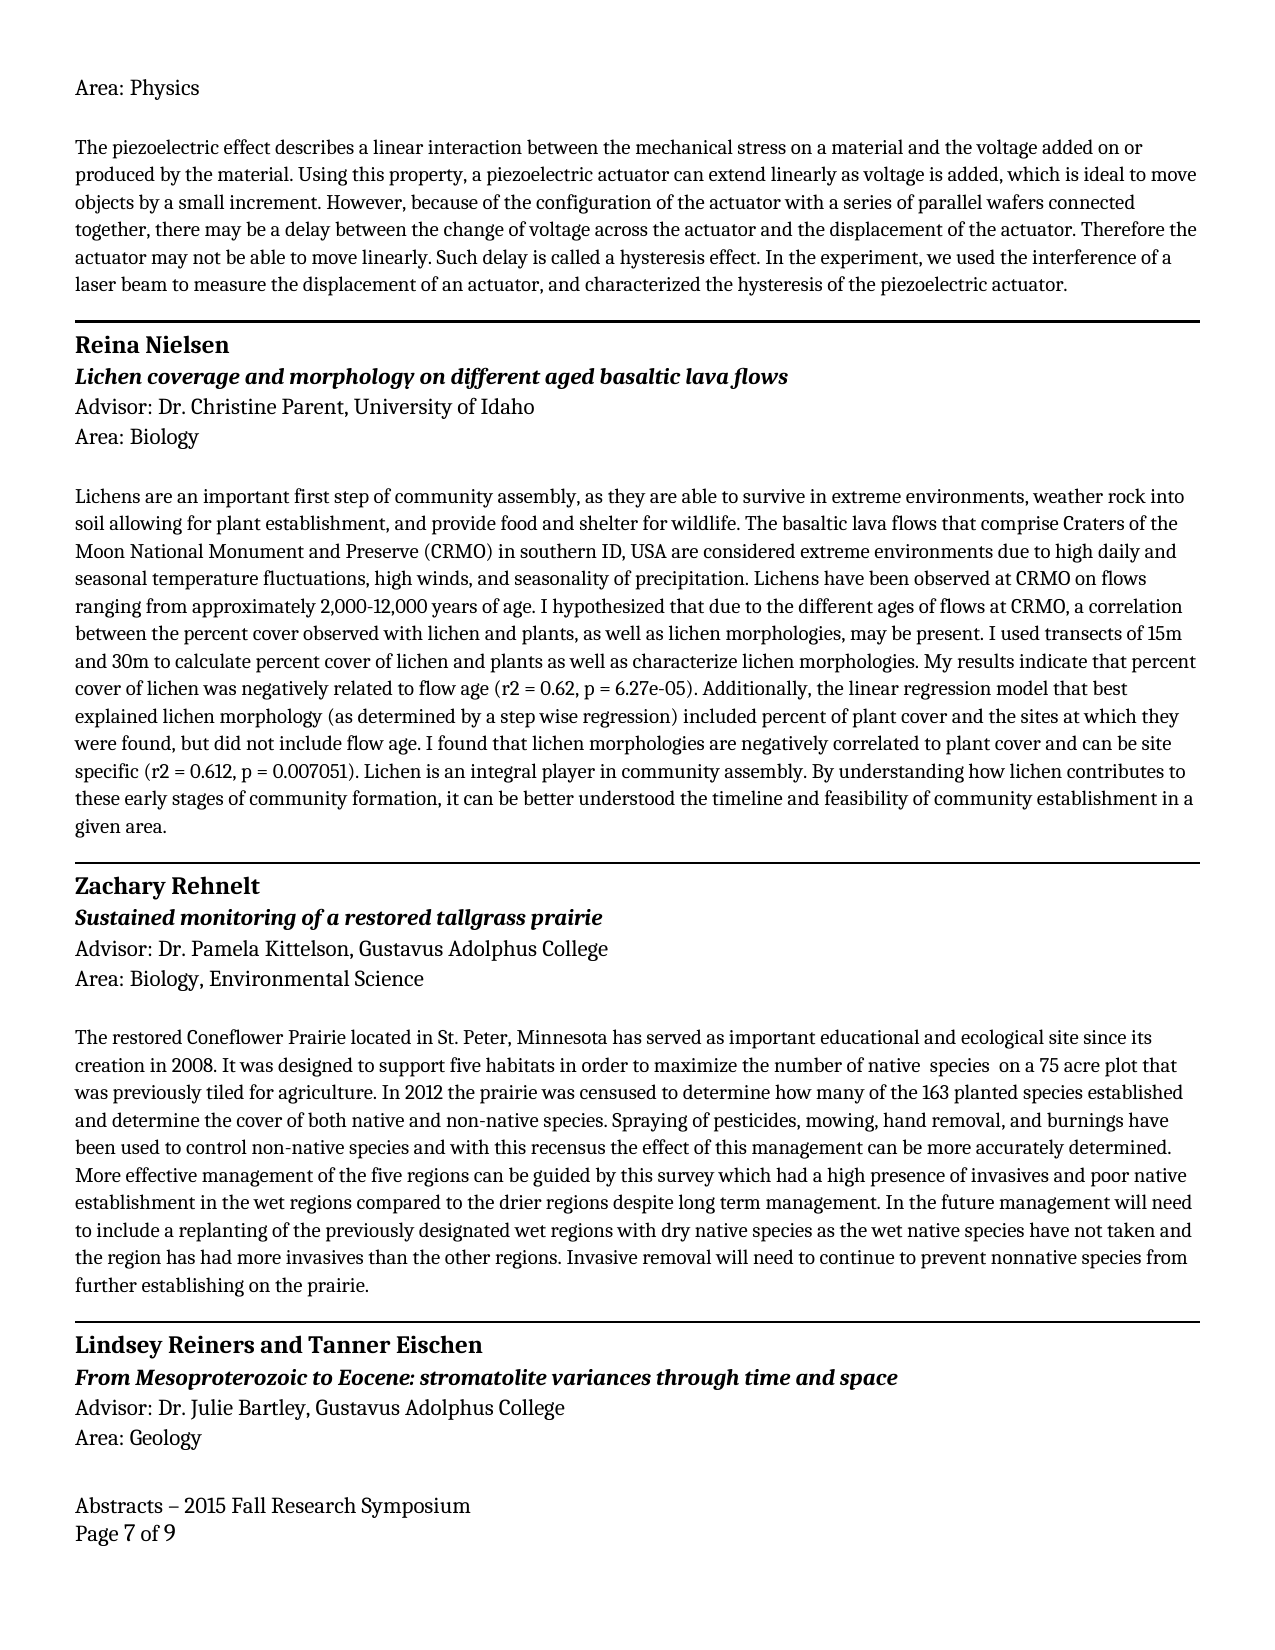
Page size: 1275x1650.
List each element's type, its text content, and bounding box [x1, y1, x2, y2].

text Zachary Rehnelt [75, 872, 1200, 901]
text Advisor: Dr. Julie Bartley, Gustavus Adolphus College [75, 1394, 1200, 1421]
text Lichen coverage and morphology on different aged basaltic lava flows [75, 364, 1200, 390]
text The restored Coneflower Prairie located in St. Peter, Minnesota has served as important educational and ecological site since its creation in 2008. It was designed to support five habitats in order to maximize the number of native species on a 75 acre plot that was previously tiled for agriculture. In 2012 the prairie was censused to determine how many of the 163 planted species established and determine the cover of both native and non-native species. Spraying of pesticides, mowing, hand removal, and burnings have been used to control non-native species and with this recensus the effect of this management can be more accurately determined. More effective management of the five regions can be guided by this survey which had a high presence of invasives and poor native establishment in the wet regions compared to the drier regions despite long term management. In the future management will need to include a replanting of the previously designated wet regions with dry native species as the wet native species have not taken and the region has had more invasives than the other regions. Invasive removal will need to continue to prevent nonnative species from further establishing on the prairie. [75, 1026, 1200, 1297]
text Area: Physics [75, 75, 1200, 101]
text Area: Biology [75, 424, 1200, 450]
text From Mesoproterozoic to Eocene: stromatolite variances through time and space [75, 1364, 1200, 1391]
text Sustained monitoring of a restored tallgrass prairie [75, 905, 1200, 932]
text Reina Nielsen [75, 331, 1200, 359]
text Lichens are an important first step of community assembly, as they are able to survive in extreme environments, weather rock into soil allowing for plant establishment, and provide food and shelter for wildlife. The basaltic lava flows that comprise Craters of the Moon National Monument and Preserve (CRMO) in southern ID, USA are considered extreme environments due to high daily and seasonal temperature fluctuations, high winds, and seasonality of precipitation. Lichens have been observed at CRMO on flows ranging from approximately 2,000-12,000 years of age. I hypothesized that due to the different ages of flows at CRMO, a correlation between the percent cover observed with lichen and plants, as well as lichen morphologies, may be present. I used transects of 15m and 30m to calculate percent cover of lichen and plants as well as characterize lichen morphologies. My results indicate that percent cover of lichen was negatively related to flow age (r2 = 0.62, p = 6.27e-05). Additionally, the linear regression model that best explained lichen morphology (as determined by a step wise regression) included percent of plant cover and the sites at which they were found, but did not include flow age. I found that lichen morphologies are negatively correlated to plant cover and can be site specific (r2 = 0.612, p = 0.007051). Lichen is an integral player in community assembly. By understanding how lichen contributes to these early stages of community formation, it can be better understood the timeline and feasibility of community establishment in a given area. [75, 484, 1200, 838]
text Area: Geology [75, 1425, 1200, 1451]
text Advisor: Dr. Christine Parent, University of Idaho [75, 394, 1200, 420]
text Advisor: Dr. Pamela Kittelson, Gustavus Adolphus College [75, 935, 1200, 962]
text Area: Biology, Environmental Science [75, 966, 1200, 992]
text Lindsey Reiners and Tanner Eischen [75, 1331, 1200, 1360]
text The piezoelectric effect describes a linear interaction between the mechanical stress on a material and the voltage added on or produced by the material. Using this property, a piezoelectric actuator can extend linearly as voltage is added, which is ideal to move objects by a small increment. However, because of the configuration of the actuator with a series of parallel wafers connected together, there may be a delay between the change of voltage across the actuator and the displacement of the actuator. Therefore the actuator may not be able to move linearly. Such delay is called a hysteresis effect. In the experiment, we used the interference of a laser beam to measure the displacement of an actuator, and characterized the hysteresis of the piezoelectric actuator. [75, 135, 1200, 297]
